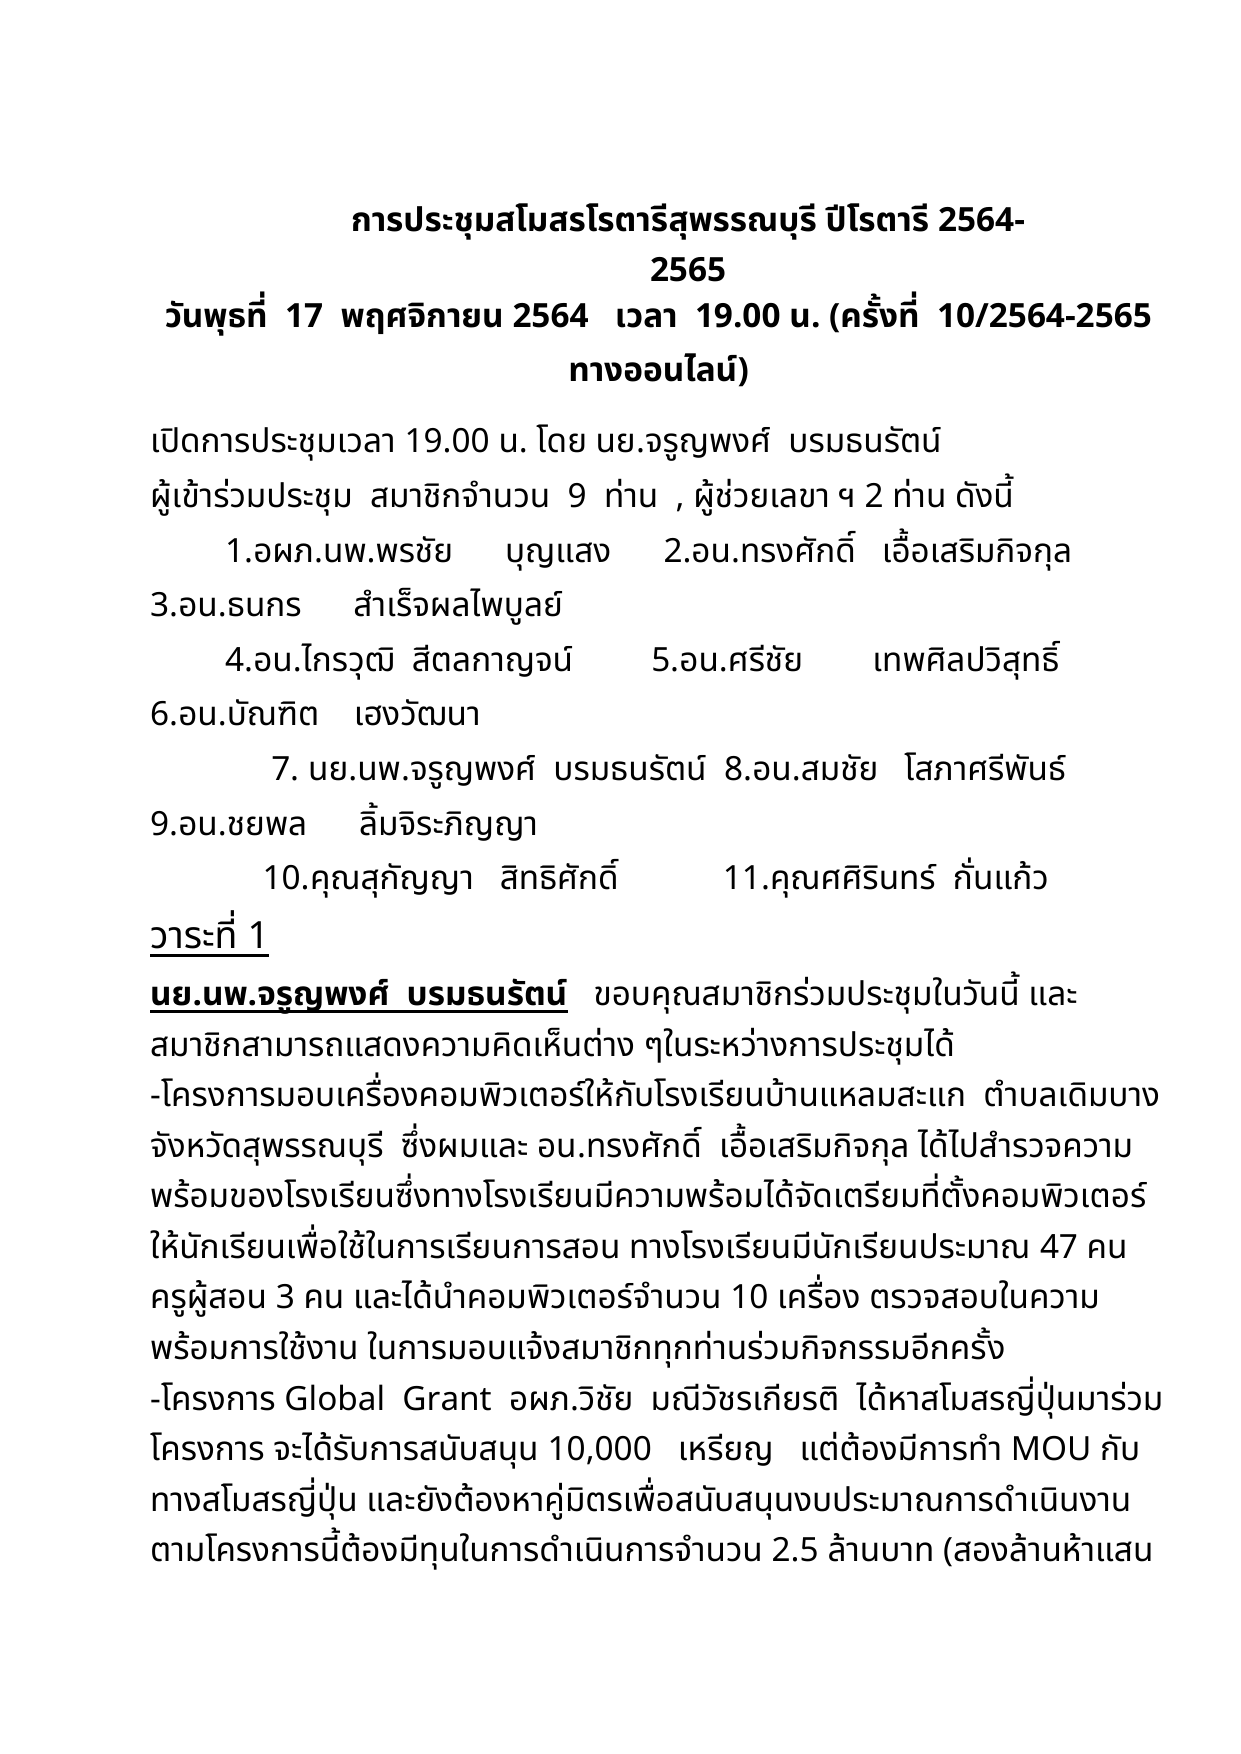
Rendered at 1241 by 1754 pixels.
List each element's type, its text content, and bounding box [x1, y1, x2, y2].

text การประชุมสโมสรโรตารีสุพรรณบุรี ปีโรตารี 2564-2565 [327, 195, 1048, 291]
text -โครงการมอบเครื่องคอมพิวเตอร์ให้กับโรงเรียนบ้านแหลมสะแก ตำบลเดิมบาง จังหวัดสุพรรณบุรี ซึ่งผมและ อน.ทรงศักดิ์ เอื้อเสริมกิจกุล ได้ไปสำรวจความพร้อมของโรงเรียนซึ่งทางโรงเรียนมีความพร้อมได้จัดเตรียมที่ตั้งคอมพิวเตอร์ให้นักเรียนเพื่อใช้ในการเรียนการสอน ทางโรงเรียนมีนักเรียนประมาณ 47 คน ครูผู้สอน 3 คน และได้นำคอมพิวเตอร์จำนวน 10 เครื่อง ตรวจสอบในความพร้อมการใช้งาน ในการมอบแจ้งสมาชิกทุกท่านร่วมกิจกรรมอีกครั้ง [150, 1071, 1167, 1374]
text นย.นพ.จรูญพงศ์ บรมธนรัตน์ ขอบคุณสมาชิกร่วมประชุมในวันนี้ และสมาชิกสามารถแสดงความคิดเห็นต่าง ๆในระหว่างการประชุมได้ [150, 970, 1167, 1071]
text วาระที่ 1 [150, 908, 1167, 966]
text ผู้เข้าร่วมประชุม สมาชิกจำนวน 9 ท่าน , ผู้ช่วยเลขา ฯ 2 ท่าน ดังนี้ [150, 472, 1167, 522]
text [150, 1374, 1167, 1577]
text วันพุธที่ 17 พฤศจิกายน 2564 เวลา 19.00 น. (ครั้งที่ 10/2564-2565 ทางออนไลน์) [150, 291, 1167, 397]
text 1.อผภ.นพ.พรชัย บุญแสง 2.อน.ทรงศักดิ์ เอื้อเสริมกิจกุล 3.อน.ธนกร สำเร็จผลไพบูลย์ [150, 526, 1167, 632]
text 10.คุณสุกัญญา สิทธิศักดิ์ 11.คุณศศิรินทร์ กั่นแก้ว [150, 854, 1167, 904]
text เปิดการประชุมเวลา 19.00 น. โดย นย.จรูญพงศ์ บรมธนรัตน์ [150, 417, 1167, 468]
text 4.อน.ไกรวุฒิ สีตลกาญจน์ 5.อน.ศรีชัย เทพศิลปวิสุทธิ์ 6.อน.บัณฑิต เฮงวัฒนา [150, 636, 1167, 741]
text 7. นย.นพ.จรูญพงศ์ บรมธนรัตน์ 8.อน.สมชัย โสภาศรีพันธ์ 9.อน.ชยพล ลิ้มจิระภิญญา [150, 745, 1167, 850]
